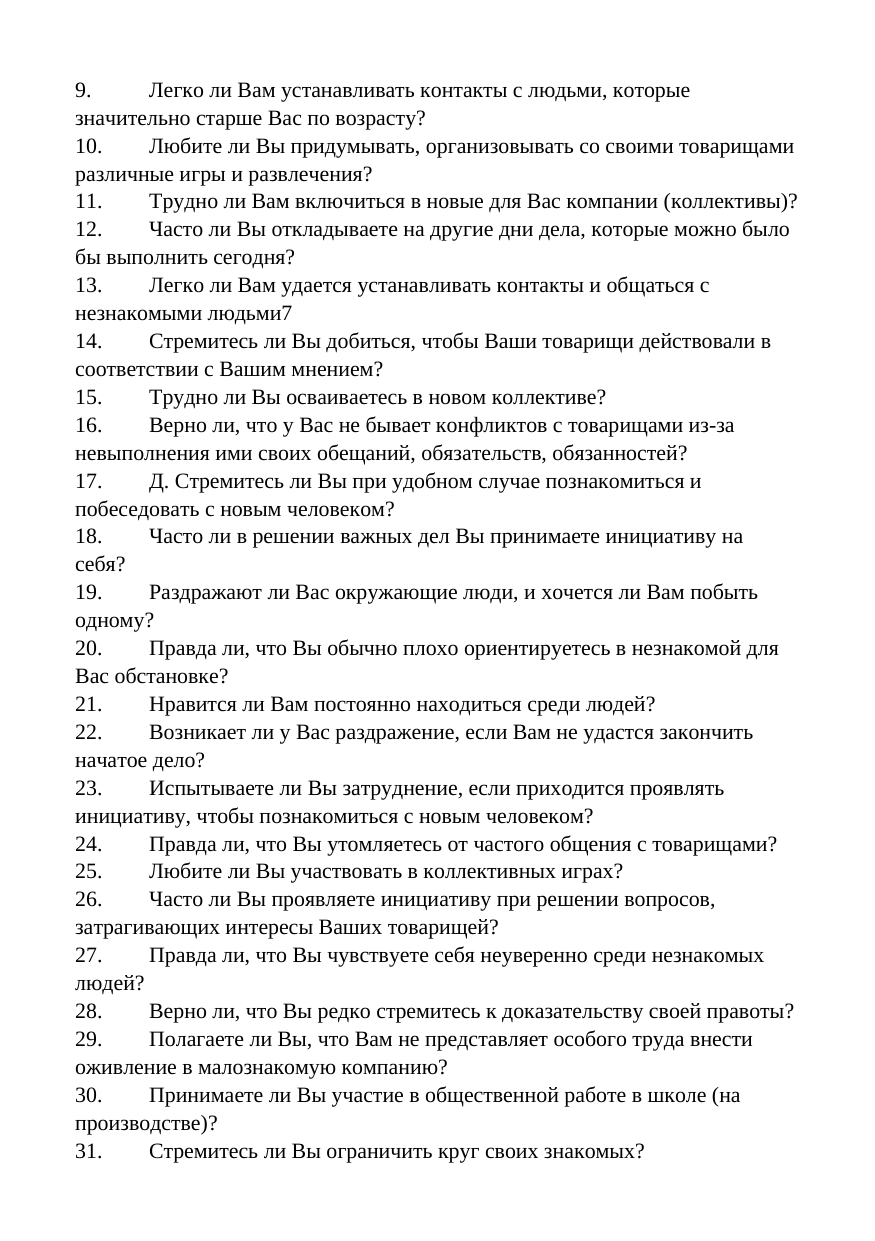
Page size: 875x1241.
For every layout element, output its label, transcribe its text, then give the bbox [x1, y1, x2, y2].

list Любите ли Вы придумывать, организовывать со своими товарищами различные игры и развлечения? [75, 131, 799, 187]
list Верно ли, что Вы редко стремитесь к доказательству своей правоты? [75, 996, 799, 1024]
list Стремитесь ли Вы ограничить круг своих знакомых? [75, 1136, 799, 1164]
list Испытываете ли Вы затруднение, если приходится проявлять инициативу, чтобы познакомиться с новым человеком? [75, 773, 799, 829]
list Правда ли, что Вы чувствуете себя неуверенно среди незнакомых людей? [75, 940, 799, 996]
list Возникает ли у Вас раздражение, если Вам не удастся закончить начатое дело? [75, 717, 799, 773]
list Часто ли Вы откладываете на другие дни дела, которые можно было бы выполнить сегодня? [75, 214, 799, 270]
list Стремитесь ли Вы добиться, чтобы Ваши товарищи действовали в соответствии с Вашим мнением? [75, 326, 799, 382]
list Часто ли в решении важных дел Вы принимаете инициативу на себя? [75, 522, 799, 577]
list Трудно ли Вам включиться в новые для Вас компании (коллективы)? [75, 187, 799, 214]
list Легко ли Вам удается устанавливать контакты и общаться с незнакомыми людьми7 [75, 270, 799, 326]
list Легко ли Вам устанавливать контакты с людьми, которые значительно старше Вас по возрасту? [75, 75, 799, 131]
list Полагаете ли Вы, что Вам не представляет особого труда внести оживление в малознакомую компанию? [75, 1024, 799, 1080]
list Нравится ли Вам постоянно находиться среди людей? [75, 689, 799, 717]
list Д. Стремитесь ли Вы при удобном случае познакомиться и побеседовать с новым человеком? [75, 466, 799, 522]
list Принимаете ли Вы участие в общественной работе в школе (на производстве)? [75, 1080, 799, 1136]
list Правда ли, что Вы обычно плохо ориентируетесь в незнакомой для Вас обстановке? [75, 633, 799, 689]
list Верно ли, что у Вас не бывает конфликтов с товарищами из-за невыполнения ими своих обещаний, обязательств, обязанностей? [75, 410, 799, 466]
list Правда ли, что Вы утомляетесь от частого общения с товарищами? [75, 829, 799, 857]
list Раздражают ли Вас окружающие люди, и хочется ли Вам побыть одному? [75, 577, 799, 633]
list Трудно ли Вы осваиваетесь в новом коллективе? [75, 382, 799, 410]
list Любите ли Вы участвовать в коллективных играх? [75, 857, 799, 884]
list Часто ли Вы проявляете инициативу при решении вопросов, затрагивающих интересы Ваших товарищей? [75, 884, 799, 940]
